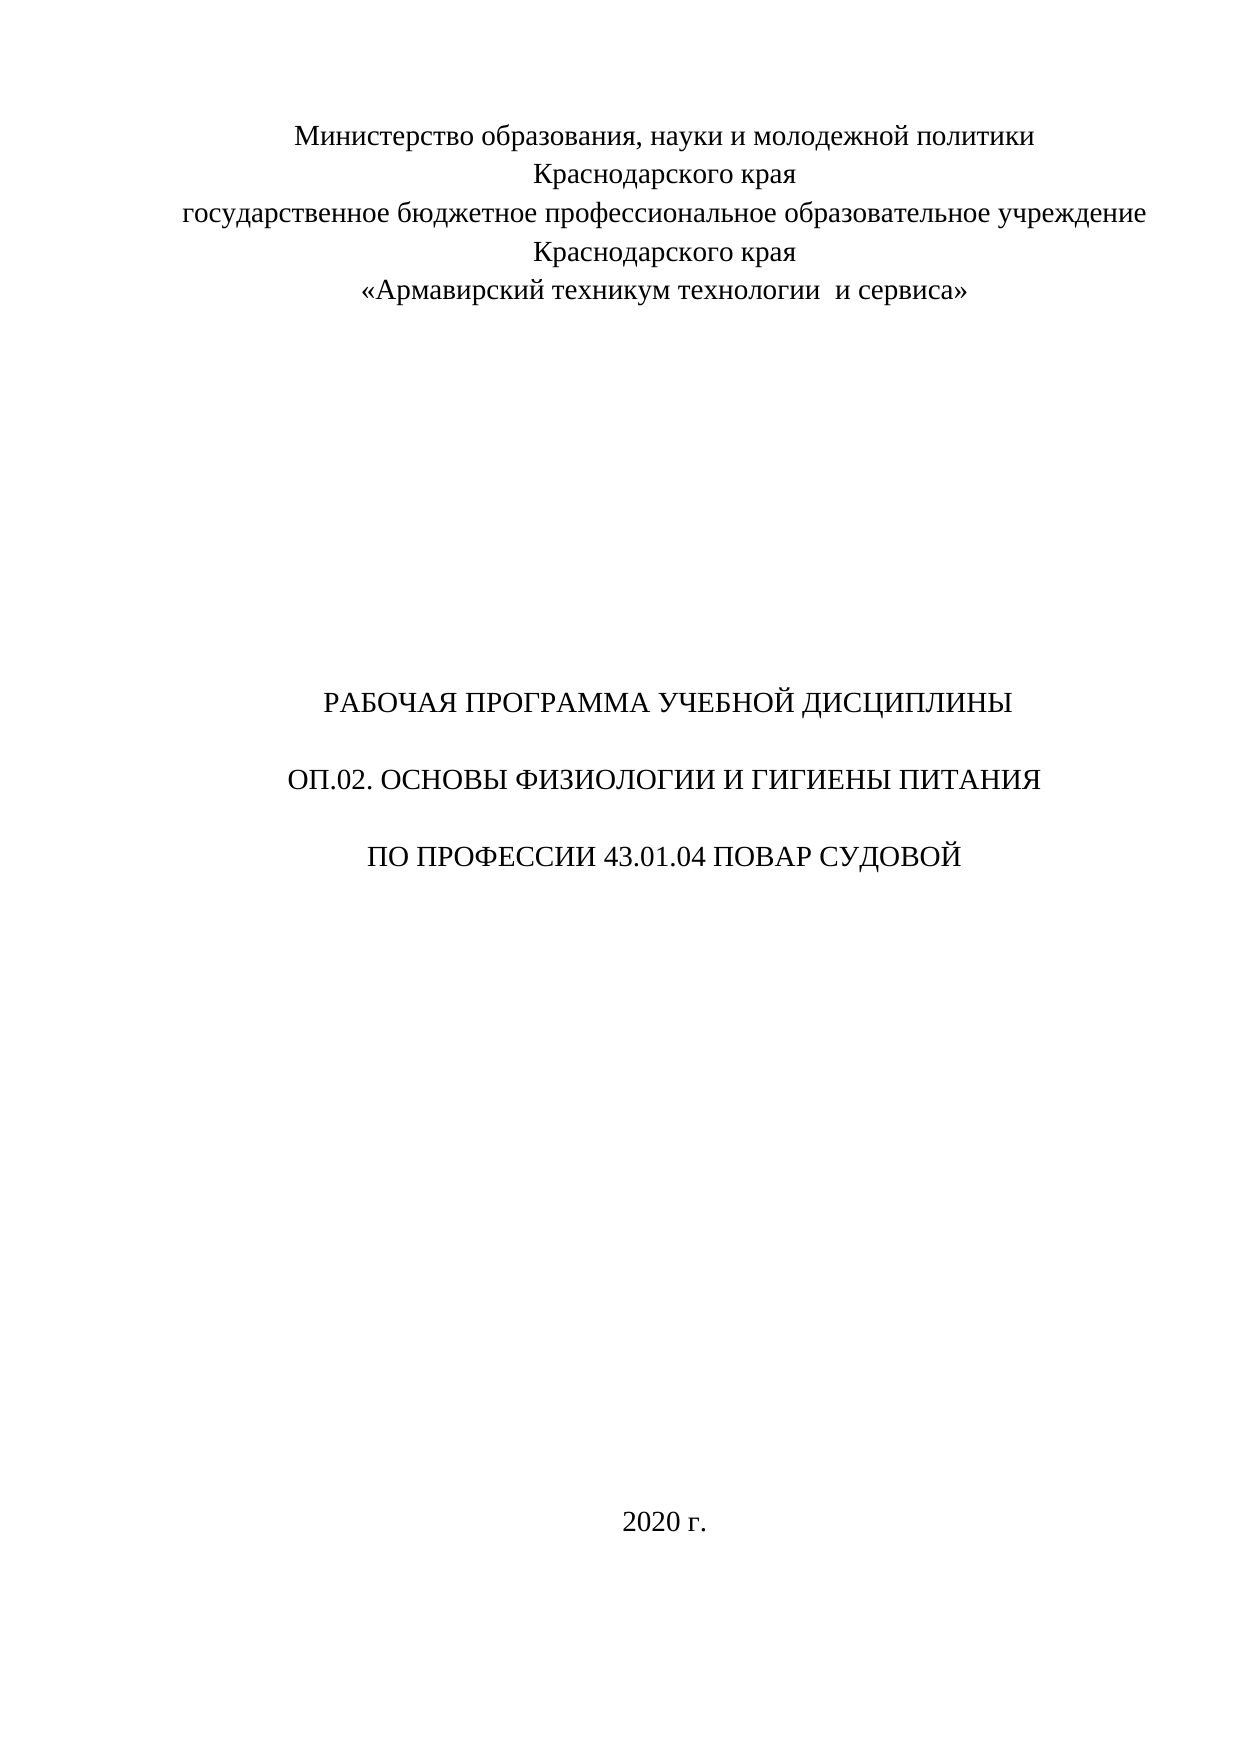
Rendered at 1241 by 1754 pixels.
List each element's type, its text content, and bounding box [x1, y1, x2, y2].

text государственное бюджетное профессиональное образовательное учреждение Краснодарского края [177, 195, 1152, 267]
text ПО ПРОФЕССИИ 43.01.04 ПОВАР СУДОВОЙ [177, 839, 1152, 872]
text рабочая ПРОГРАММа УЧЕБНОЙ ДИСЦИПЛИНЫ [177, 685, 1152, 718]
text Краснодарского края [177, 157, 1152, 190]
text Министерство образования, науки и молодежной политики [177, 118, 1152, 152]
text ОП.02. ОСНОВЫ ФИЗИОЛОГИИ И ГИГИЕНЫ ПИТАНИЯ [177, 762, 1152, 795]
text «Армавирский техникум технологии и сервиса» [177, 272, 1152, 306]
text 2020 г. [177, 1504, 1152, 1537]
